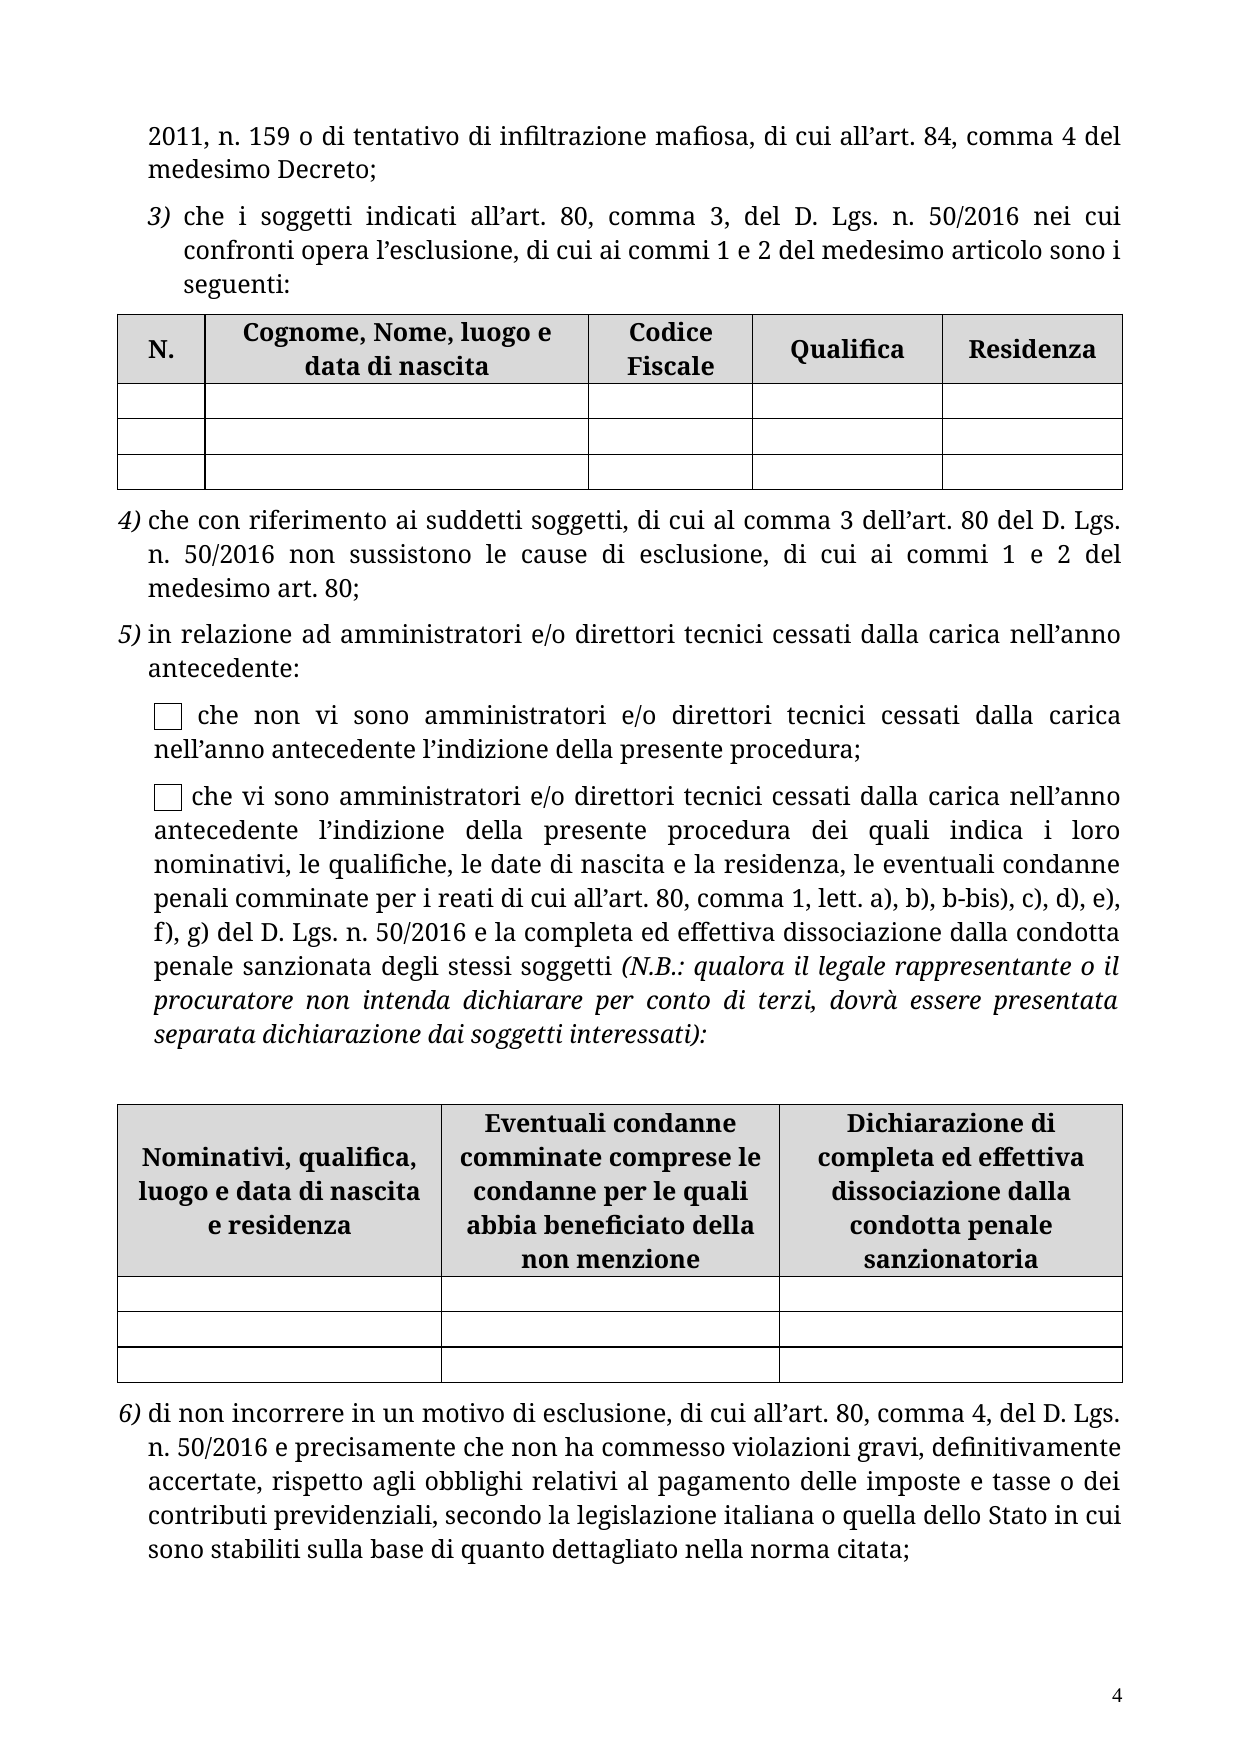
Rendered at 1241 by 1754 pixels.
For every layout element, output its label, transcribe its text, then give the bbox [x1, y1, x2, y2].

table_header Dichiarazione di completa ed effettiva dissociazione dalla condotta penale sanzionatoria [780, 1105, 1122, 1276]
table_cell [442, 1348, 779, 1382]
table_cell [118, 1277, 441, 1311]
list che con riferimento ai suddetti soggetti, di cui al comma 3 dell’art. 80 del D. Lgs. n. 50/2016 non sussistono le cause di esclusione, di cui ai commi 1 e 2 del medesimo art. 80; [118, 502, 1122, 604]
table_cell [780, 1348, 1122, 1382]
table_cell [943, 455, 1122, 489]
table_cell [753, 455, 942, 489]
table_cell [442, 1312, 779, 1346]
table_cell [589, 384, 752, 418]
list che i soggetti indicati all’art. 80, comma 3, del D. Lgs. n. 50/2016 nei cui confronti opera l’esclusione, di cui ai commi 1 e 2 del medesimo articolo sono i seguenti: [148, 199, 1122, 301]
table_header Qualifica [753, 315, 942, 383]
table_cell [943, 384, 1122, 418]
table_header Cognome, Nome, luogo e data di nascita [206, 315, 588, 383]
table_cell [442, 1277, 779, 1311]
table_cell [118, 455, 204, 489]
table_cell [206, 384, 588, 418]
table_cell [118, 419, 204, 453]
table_cell [753, 384, 942, 418]
list di non incorrere in un motivo di esclusione, di cui all’art. 80, comma 4, del D. Lgs. n. 50/2016 e precisamente che non ha commesso violazioni gravi, definitivamente accertate, rispetto agli obblighi relativi al pagamento delle imposte e tasse o dei contributi previdenziali, secondo la legislazione italiana o quella dello Stato in cui sono stabiliti sulla base di quanto dettagliato nella norma citata; [118, 1395, 1122, 1566]
text che non vi sono amministratori e/o direttori tecnici cessati dalla carica nell’anno antecedente l’indizione della presente procedura; [153, 698, 1122, 766]
table_cell [118, 1348, 441, 1382]
text che vi sono amministratori e/o direttori tecnici cessati dalla carica nell’anno antecedente l’indizione della presente procedura dei quali indica i loro nominativi, le qualifiche, le date di nascita e la residenza, le eventuali condanne penali comminate per i reati di cui all’art. 80, comma 1, lett. a), b), b-bis), c), d), e), f), g) del D. Lgs. n. 50/2016 e la completa ed effettiva dissociazione dalla condotta penale sanzionata degli stessi soggetti (N.B.: qualora il legale rappresentante o il procuratore non intenda dichiarare per conto di terzi, dovrà essere presentata separata dichiarazione dai soggetti interessati): [153, 778, 1122, 1051]
table_cell [780, 1312, 1122, 1346]
table_cell [753, 419, 942, 453]
table_cell [118, 384, 204, 418]
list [118, 118, 1122, 186]
table_cell [206, 419, 588, 453]
table_cell [206, 455, 588, 489]
list in relazione ad amministratori e/o direttori tecnici cessati dalla carica nell’anno antecedente: [118, 617, 1122, 685]
table_cell [780, 1277, 1122, 1311]
table_header Residenza [943, 315, 1122, 383]
table_cell [118, 1312, 441, 1346]
table_header Eventuali condanne comminate comprese le condanne per le quali abbia beneficiato della non menzione [442, 1105, 779, 1276]
table_cell [589, 455, 752, 489]
table_header Nominativi, qualifica, luogo e data di nascita e residenza [118, 1105, 441, 1276]
table_header Codice Fiscale [589, 315, 752, 383]
table_cell [589, 419, 752, 453]
table_header N. [118, 315, 204, 383]
table_cell [943, 419, 1122, 453]
